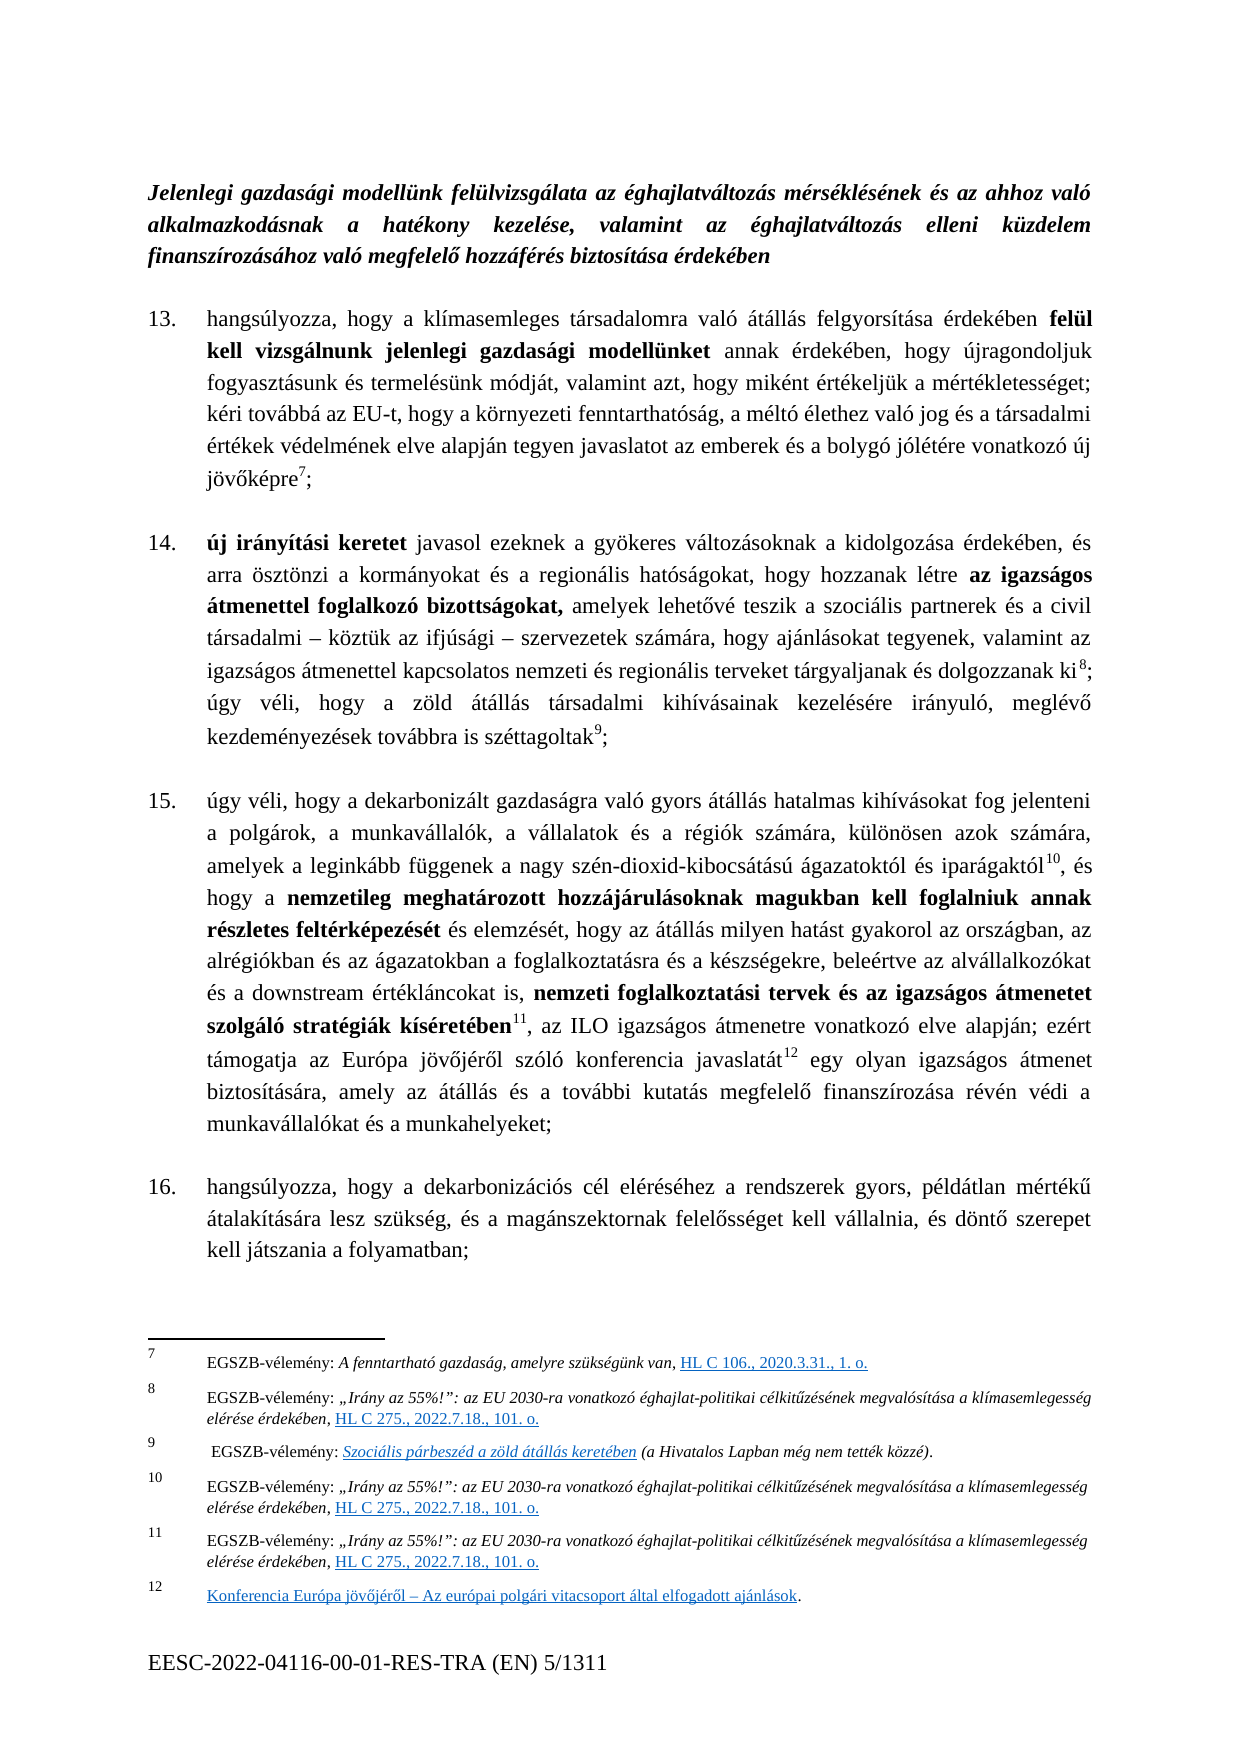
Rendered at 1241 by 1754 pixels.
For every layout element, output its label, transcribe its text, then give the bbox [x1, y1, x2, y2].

list úgy véli, hogy a dekarbonizált gazdaságra való gyors átállás hatalmas kihívásokat fog jelenteni a polgárok, a munkavállalók, a vállalatok és a régiók számára, különösen azok számára, amelyek a leginkább függenek a nagy szén-dioxid-kibocsátású ágazatoktól és iparágaktól, és hogy a nemzetileg meghatározott hozzájárulásoknak magukban kell foglalniuk annak részletes feltérképezését és elemzését, hogy az átállás milyen hatást gyakorol az országban, az alrégiókban és az ágazatokban a foglalkoztatásra és a készségekre, beleértve az alvállalkozókat és a downstream értékláncokat is, nemzeti foglalkoztatási tervek és az igazságos átmenetet szolgáló stratégiák kíséretében, az ILO igazságos átmenetre vonatkozó elve alapján; ezért támogatja az Európa jövőjéről szóló konferencia javaslatát egy olyan igazságos átmenet biztosítására, amely az átállás és a további kutatás megfelelő finanszírozása révén védi a munkavállalókat és a munkahelyeket; [148, 787, 1093, 1136]
list hangsúlyozza, hogy a dekarbonizációs cél eléréséhez a rendszerek gyors, példátlan mértékű átalakítására lesz szükség, és a magánszektornak felelősséget kell vállalnia, és döntő szerepet kell játszania a folyamatban; [148, 1173, 1093, 1262]
list új irányítási keretet javasol ezeknek a gyökeres változásoknak a kidolgozása érdekében, és arra ösztönzi a kormányokat és a regionális hatóságokat, hogy hozzanak létre az igazságos átmenettel foglalkozó bizottságokat, amelyek lehetővé teszik a szociális partnerek és a civil társadalmi – köztük az ifjúsági – szervezetek számára, hogy ajánlásokat tegyenek, valamint az igazságos átmenettel kapcsolatos nemzeti és regionális terveket tárgyaljanak és dolgozzanak ki; úgy véli, hogy a zöld átállás társadalmi kihívásainak kezelésére irányuló, meglévő kezdeményezések továbbra is széttagoltak; [148, 529, 1093, 750]
list Jelenlegi gazdasági modellünk felülvizsgálata az éghajlatváltozás mérséklésének és az ahhoz való alkalmazkodásnak a hatékony kezelése, valamint az éghajlatváltozás elleni küzdelem finanszírozásához való megfelelő hozzáférés biztosítása érdekében [148, 179, 1093, 269]
list hangsúlyozza, hogy a klímasemleges társadalomra való átállás felgyorsítása érdekében felül kell vizsgálnunk jelenlegi gazdasági modellünket annak érdekében, hogy újragondoljuk fogyasztásunk és termelésünk módját, valamint azt, hogy miként értékeljük a mértékletességet; kéri továbbá az EU-t, hogy a környezeti fenntarthatóság, a méltó élethez való jog és a társadalmi értékek védelmének elve alapján tegyen javaslatot az emberek és a bolygó jólétére vonatkozó új jövőképre; [148, 305, 1093, 492]
